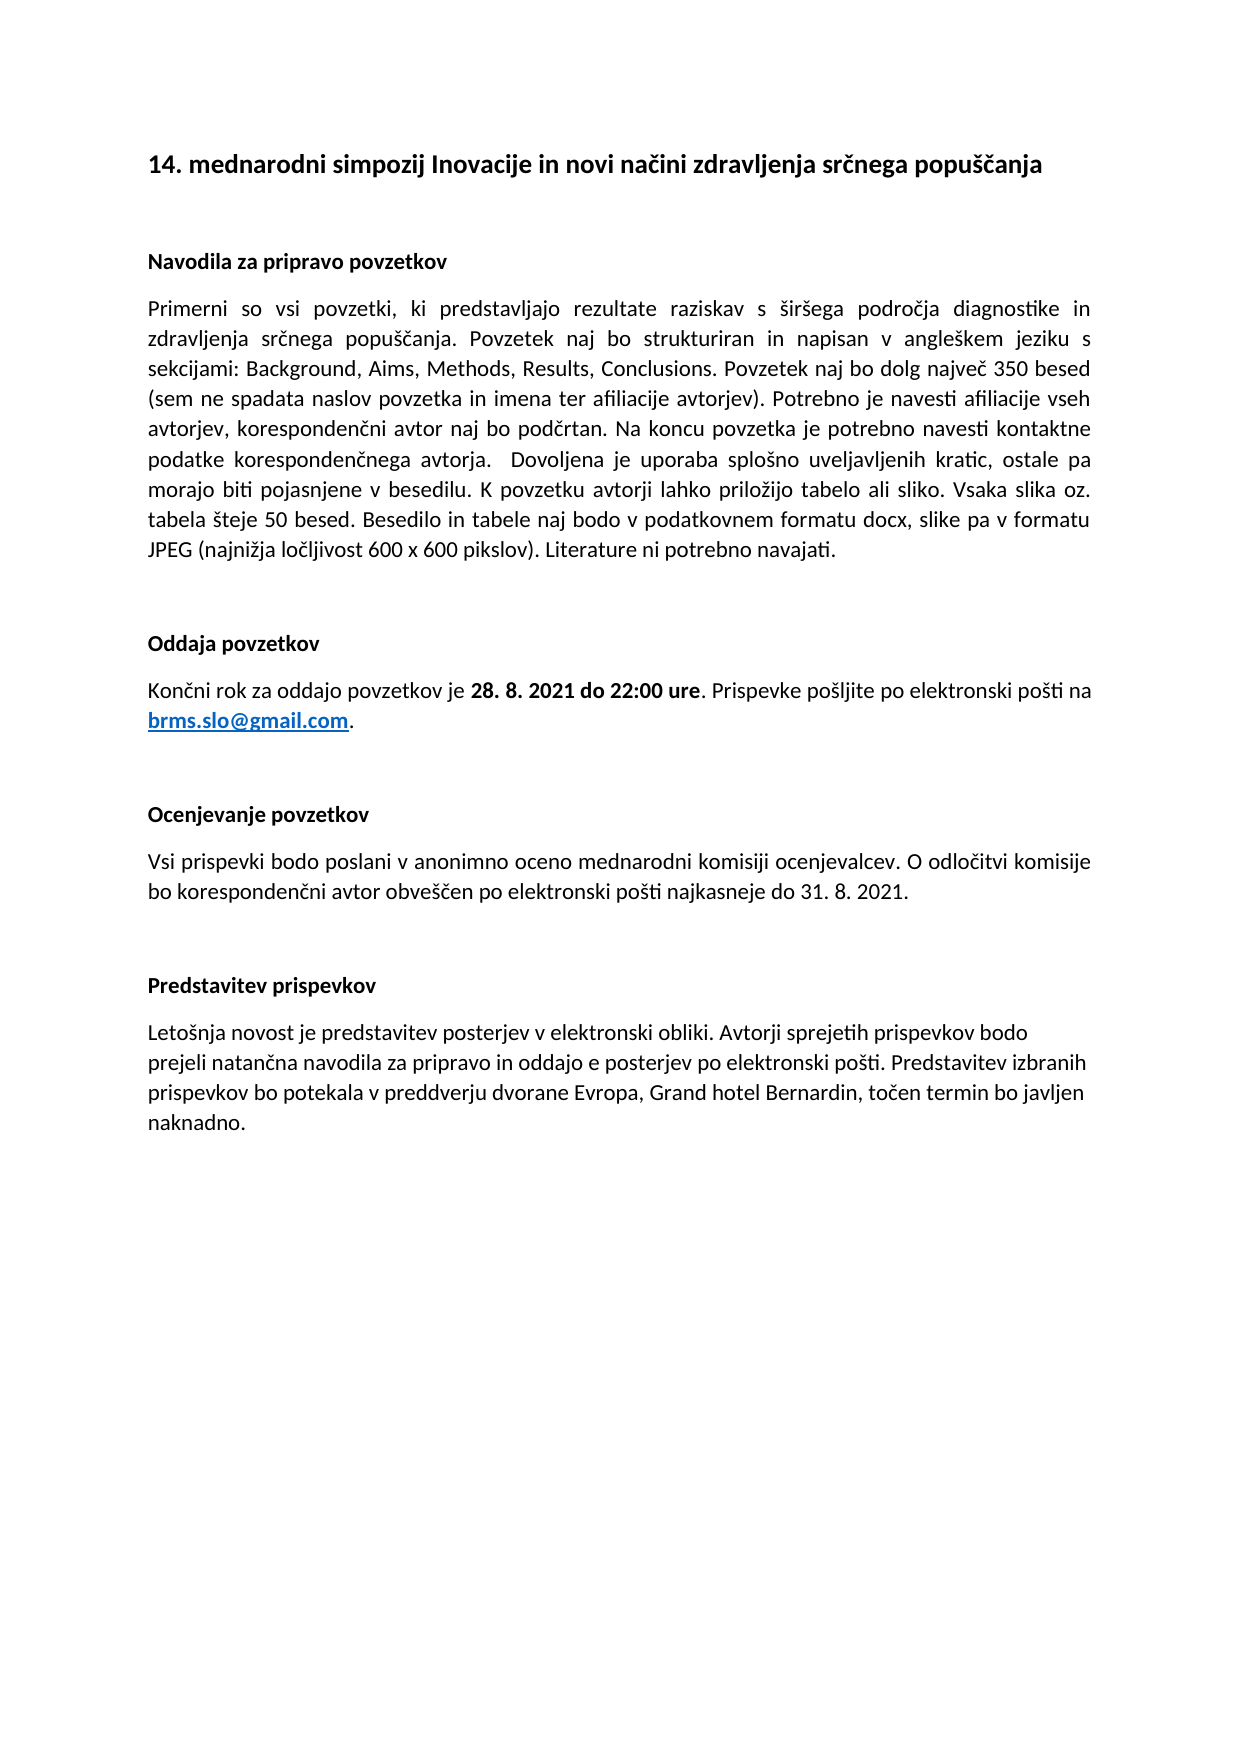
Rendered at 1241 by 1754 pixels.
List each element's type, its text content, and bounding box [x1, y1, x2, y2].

text Navodila za pripravo povzetkov [148, 247, 1093, 275]
text Ocenjevanje povzetkov [148, 800, 1093, 828]
text Primerni so vsi povzetki, ki predstavljajo rezultate raziskav s širšega področja diagnostike in zdravljenja srčnega popuščanja. Povzetek naj bo strukturiran in napisan v angleškem jeziku s sekcijami: Background, Aims, Methods, Results, Conclusions. Povzetek naj bo dolg največ 350 besed (sem ne spadata naslov povzetka in imena ter afiliacije avtorjev). Potrebno je navesti afiliacije vseh avtorjev, korespondenčni avtor naj bo podčrtan. Na koncu povzetka je potrebno navesti kontaktne podatke korespondenčnega avtorja. Dovoljena je uporaba splošno uveljavljenih kratic, ostale pa morajo biti pojasnjene v besedilu. K povzetku avtorji lahko priložijo tabelo ali sliko. Vsaka slika oz. tabela šteje 50 besed. Besedilo in tabele naj bodo v podatkovnem formatu docx, slike pa v formatu JPEG (najnižja ločljivost 600 x 600 pikslov). Literature ni potrebno navajati. [148, 294, 1093, 563]
text Predstavitev prispevkov [148, 971, 1093, 999]
text Letošnja novost je predstavitev posterjev v elektronski obliki. Avtorji sprejetih prispevkov bodo prejeli natančna navodila za pripravo in oddajo e posterjev po elektronski pošti. Predstavitev izbranih prispevkov bo potekala v preddverju dvorane Evropa, Grand hotel Bernardin, točen termin bo javljen naknadno. [148, 1018, 1093, 1136]
text 14. mednarodni simpozij Inovacije in novi načini zdravljenja srčnega popuščanja [148, 148, 1093, 181]
text Vsi prispevki bodo poslani v anonimno oceno mednarodni komisiji ocenjevalcev. O odločitvi komisije bo korespondenčni avtor obveščen po elektronski pošti najkasneje do 31. 8. 2021. [148, 847, 1093, 905]
text Oddaja povzetkov [148, 629, 1093, 657]
text Končni rok za oddajo povzetkov je 28. 8. 2021 do 22:00 ure. Prispevke pošljite po elektronski pošti na brms.slo@gmail.com. [148, 676, 1093, 734]
